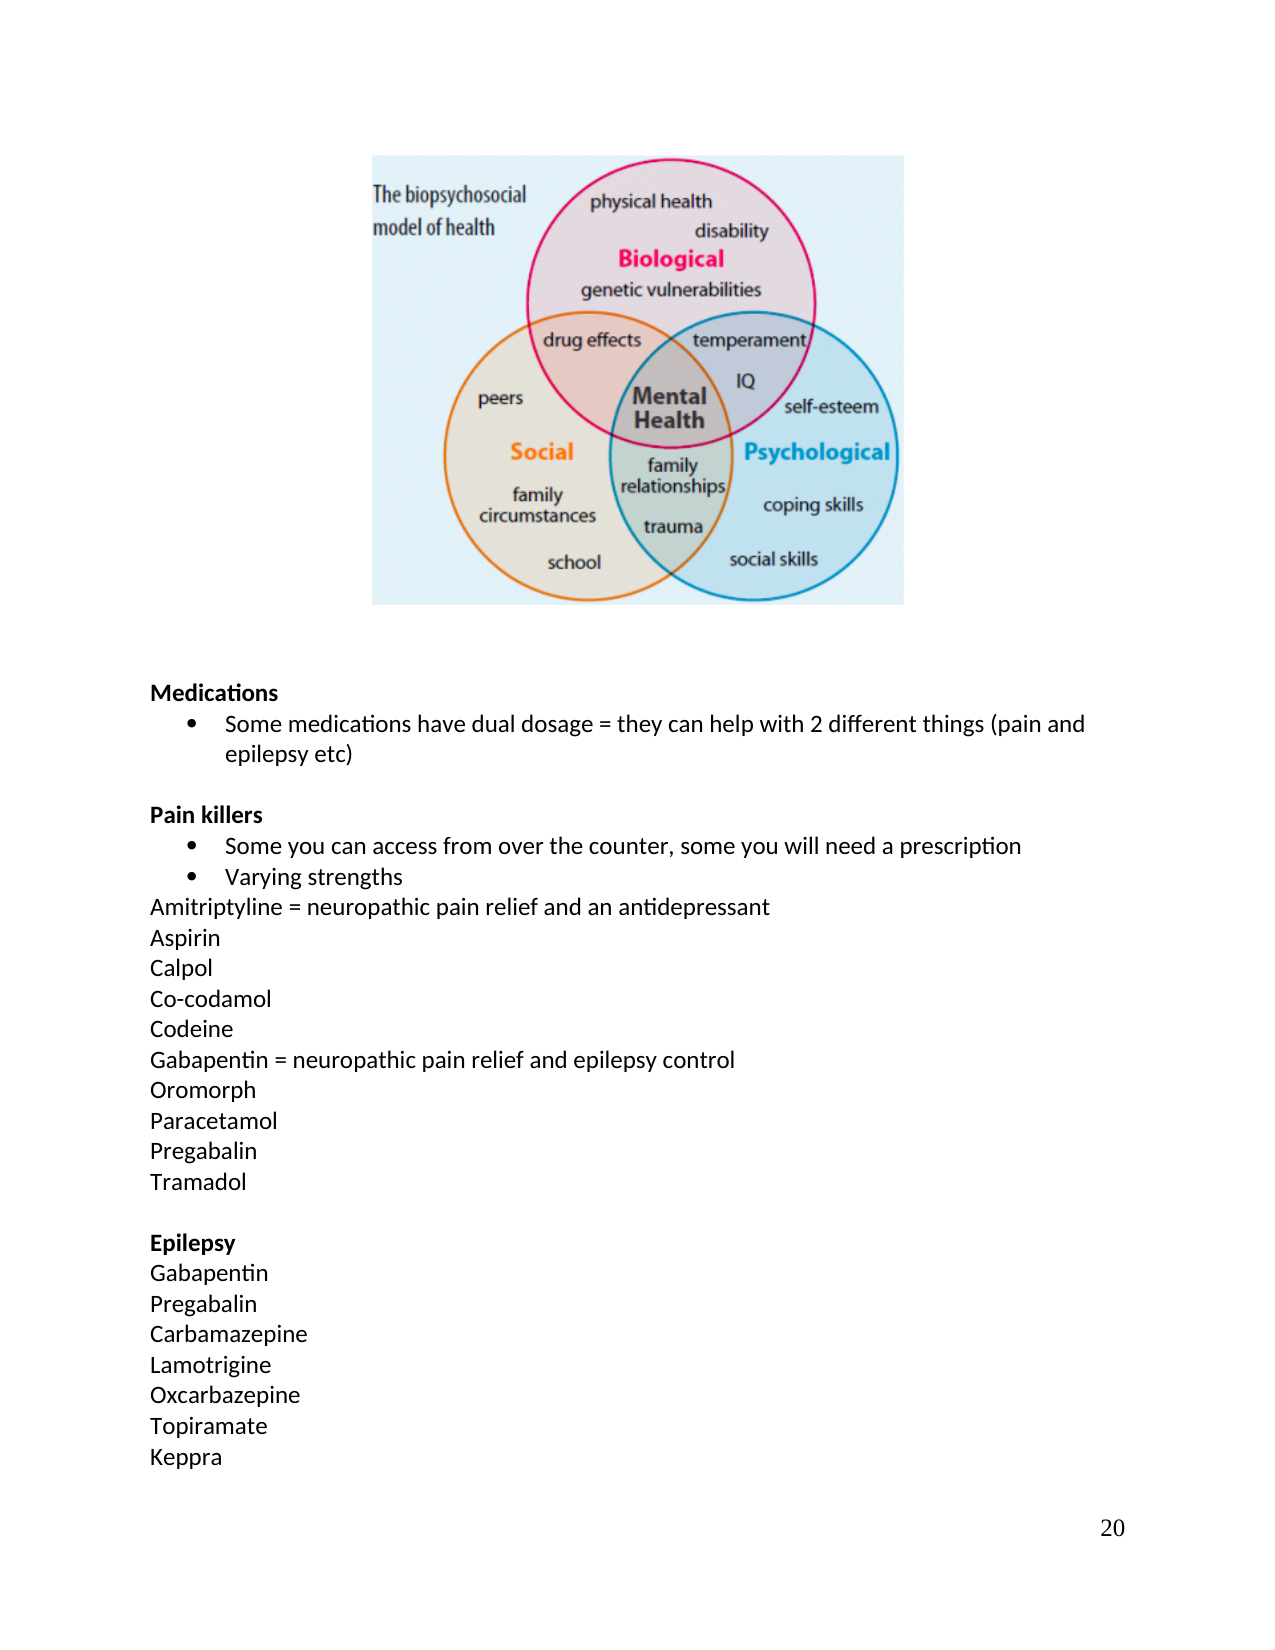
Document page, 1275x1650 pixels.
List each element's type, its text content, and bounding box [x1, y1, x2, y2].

text Oromorph [150, 1074, 1125, 1105]
list Some you can access from over the counter, some you will need a prescription [187, 830, 1125, 861]
text Pregabalin [150, 1288, 1125, 1318]
text Amitriptyline = neuropathic pain relief and an antidepressant [150, 891, 1125, 922]
text Paracetamol [150, 1105, 1125, 1135]
text Carbamazepine [150, 1318, 1125, 1349]
text Calpol [150, 952, 1125, 983]
list Varying strengths [187, 861, 1125, 891]
text Gabapentin [150, 1257, 1125, 1288]
text Medications [150, 678, 1125, 708]
list Some medications have dual dosage = they can help with 2 different things (pain and epilepsy etc) [187, 708, 1125, 769]
text Gabapentin = neuropathic pain relief and epilepsy control [150, 1044, 1125, 1074]
text Aspirin [150, 922, 1125, 952]
text Lamotrigine [150, 1349, 1125, 1379]
text Codeine [150, 1013, 1125, 1044]
picture [360, 150, 916, 617]
text Keppra [150, 1441, 1125, 1471]
text Co-codamol [150, 983, 1125, 1013]
text Tramadol [150, 1166, 1125, 1196]
text Epilepsy [150, 1227, 1125, 1257]
text Topiramate [150, 1410, 1125, 1441]
text Pain killers [150, 800, 1125, 830]
text Pregabalin [150, 1135, 1125, 1166]
text Oxcarbazepine [150, 1379, 1125, 1410]
